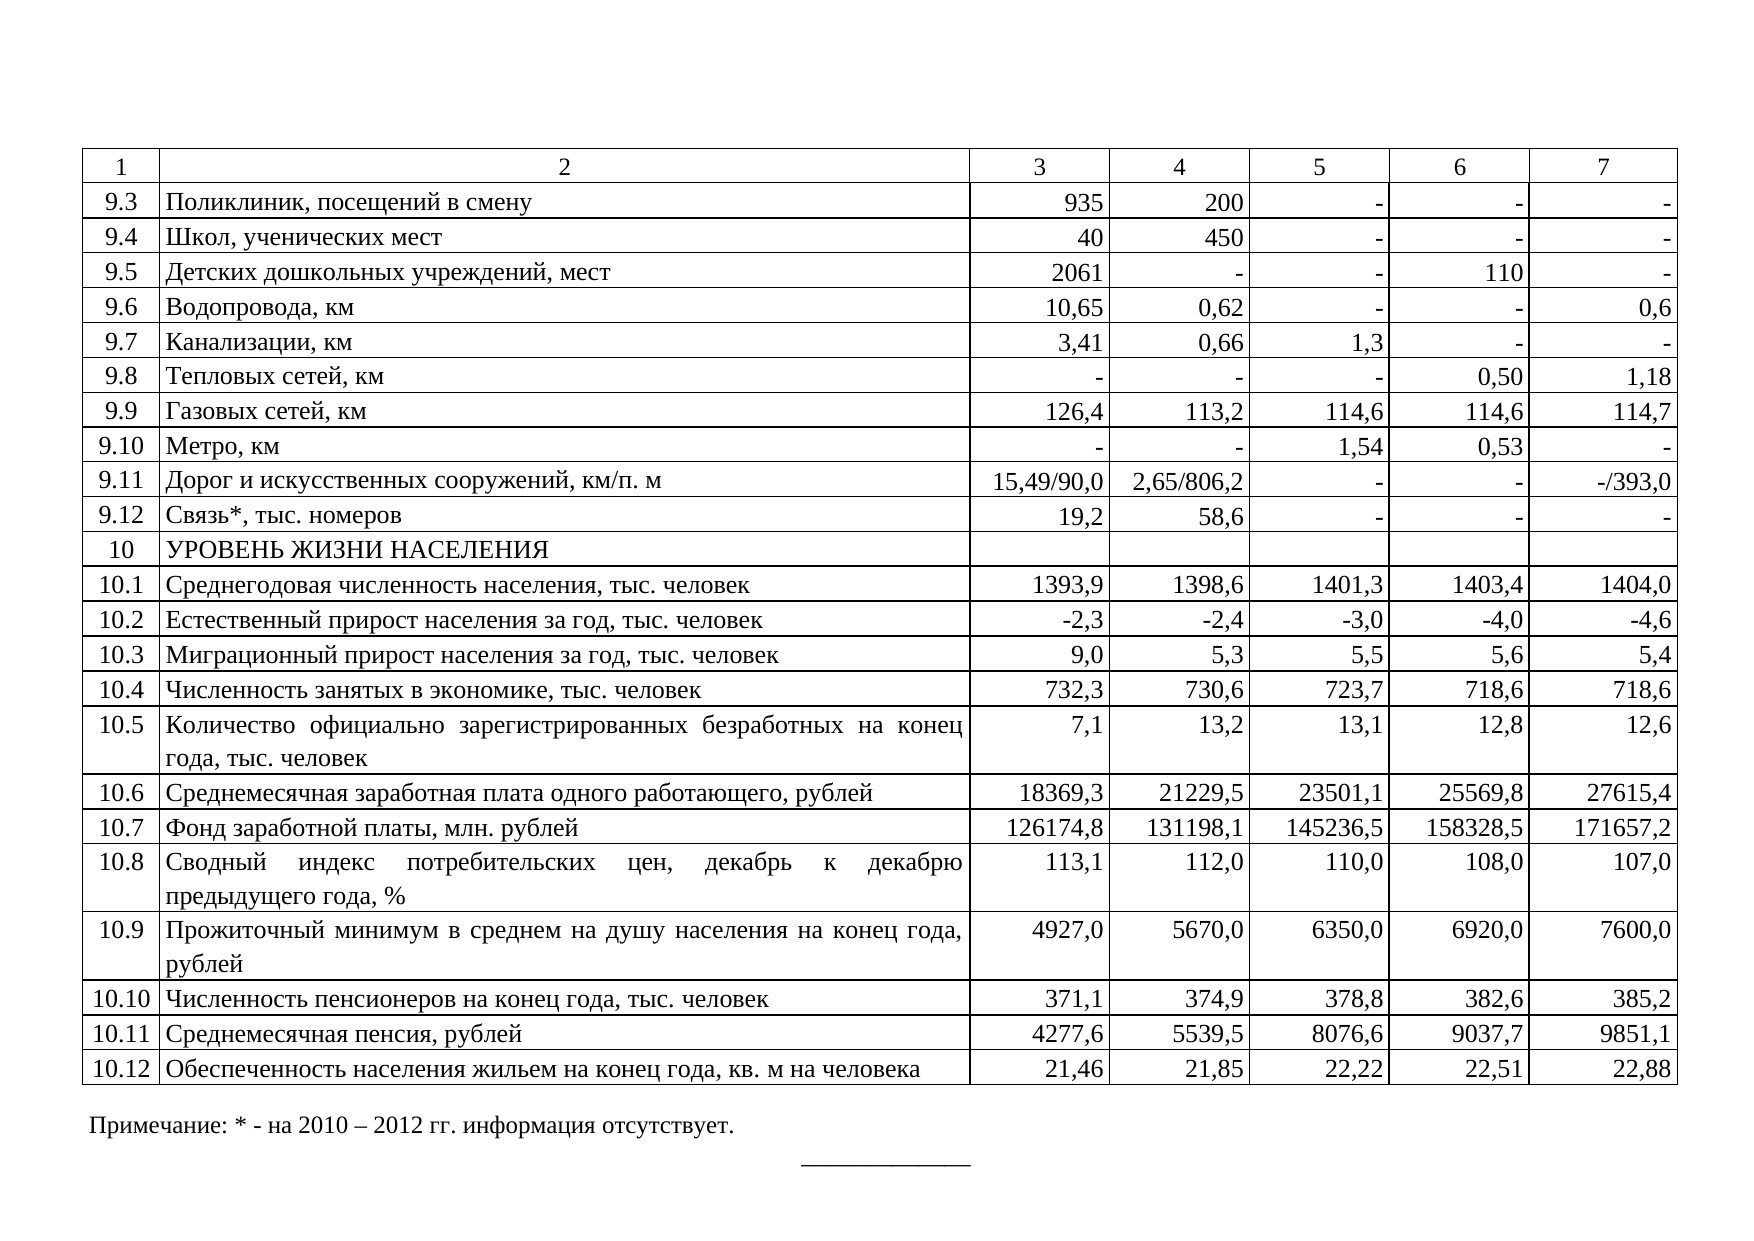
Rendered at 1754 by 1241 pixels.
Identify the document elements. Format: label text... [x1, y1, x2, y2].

table_cell Численность пенсионеров на конец года, тыс. человек [160, 981, 969, 1014]
table_cell УРОВЕНЬ ЖИЗНИ НАСЕЛЕНИЯ [160, 532, 969, 565]
table_cell - [1390, 323, 1528, 357]
table_cell 108,0 [1390, 844, 1528, 911]
table_cell 1404,0 [1530, 567, 1677, 600]
table_cell Канализации, км [160, 323, 969, 357]
table_cell 1,18 [1530, 358, 1677, 391]
table_cell Газовых сетей, км [160, 393, 969, 426]
table_cell 6920,0 [1390, 912, 1528, 979]
table_cell -2,3 [971, 602, 1109, 635]
table_cell 0,62 [1110, 288, 1249, 322]
table_cell 10.12 [83, 1050, 159, 1084]
table_cell 7600,0 [1530, 912, 1677, 979]
table_cell 2061 [971, 253, 1109, 287]
table_cell 5,4 [1530, 637, 1677, 670]
table_cell -4,0 [1390, 602, 1528, 635]
table_cell 10.10 [83, 981, 159, 1014]
table_cell - [1110, 358, 1249, 391]
table_cell 9.12 [83, 497, 159, 531]
table_cell [1250, 532, 1388, 565]
table_cell 5,6 [1390, 637, 1528, 670]
table_cell 374,9 [1110, 981, 1249, 1014]
table_cell 107,0 [1530, 844, 1677, 911]
table_cell 58,6 [1110, 497, 1249, 531]
table_cell 12,8 [1390, 707, 1528, 773]
table_cell 10.5 [83, 707, 159, 773]
table_cell -/393,0 [1530, 462, 1677, 496]
table_cell 9.4 [83, 219, 159, 252]
table_cell 15,49/90,0 [971, 462, 1109, 496]
table_cell - [1250, 253, 1388, 287]
table_cell 110 [1390, 253, 1528, 287]
table_cell 5,5 [1250, 637, 1388, 670]
table_cell 3,41 [971, 323, 1109, 357]
table_cell 114,6 [1390, 393, 1528, 426]
table_cell Детских дошкольных учреждений, мест [160, 253, 969, 287]
table_cell 10.2 [83, 602, 159, 635]
table_cell 9.9 [83, 393, 159, 426]
table_cell 10,65 [971, 288, 1109, 322]
table_cell 935 [971, 183, 1109, 217]
table_header 4 [1110, 149, 1249, 182]
table_cell 1393,9 [971, 567, 1109, 600]
table_cell 114,6 [1250, 393, 1388, 426]
table_cell 112,0 [1110, 844, 1249, 911]
table_cell 9.7 [83, 323, 159, 357]
table_cell 9.8 [83, 358, 159, 391]
table_cell 10.1 [83, 567, 159, 600]
table_cell - [971, 358, 1109, 391]
table_cell 13,1 [1250, 707, 1388, 773]
table_cell 0,66 [1110, 323, 1249, 357]
table_header 7 [1530, 149, 1677, 182]
table_cell 4277,6 [971, 1016, 1109, 1049]
table_cell 1,3 [1250, 323, 1388, 357]
table_cell 113,1 [971, 844, 1109, 911]
table_cell 9037,7 [1390, 1016, 1528, 1049]
table_cell - [1390, 219, 1528, 252]
table_cell 378,8 [1250, 981, 1388, 1014]
table_cell Водопровода, км [160, 288, 969, 322]
table_cell 145236,5 [1250, 810, 1388, 843]
table_cell 158328,5 [1390, 810, 1528, 843]
table_cell 1398,6 [1110, 567, 1249, 600]
table_cell Среднемесячная заработная плата одного работающего, рублей [160, 775, 969, 808]
table_cell 200 [1110, 183, 1249, 217]
table_cell [971, 532, 1109, 565]
table_cell [1390, 532, 1528, 565]
table_cell 10.7 [83, 810, 159, 843]
table_cell - [1250, 219, 1388, 252]
table_cell 450 [1110, 219, 1249, 252]
table_cell 9.6 [83, 288, 159, 322]
table_cell Дорог и искусственных сооружений, км/п. м [160, 462, 969, 496]
table_cell 10 [83, 532, 159, 565]
table_cell 1401,3 [1250, 567, 1388, 600]
table_cell - [1390, 497, 1528, 531]
table_cell 22,22 [1250, 1050, 1388, 1084]
text Примечание: * - на 2010 – 2012 гг. информация отсутствует. [89, 1110, 1683, 1139]
table_cell 126,4 [971, 393, 1109, 426]
table_cell 22,88 [1530, 1050, 1677, 1084]
table_cell - [1250, 358, 1388, 391]
table_header 5 [1250, 149, 1389, 182]
table_cell -2,4 [1110, 602, 1249, 635]
table_cell [1530, 532, 1677, 565]
table_cell 22,51 [1390, 1050, 1528, 1084]
table_cell Поликлиник, посещений в смену [160, 183, 969, 217]
table_cell Тепловых сетей, км [160, 358, 969, 391]
table_cell 18369,3 [971, 775, 1109, 808]
table_cell 723,7 [1250, 672, 1388, 705]
table_header 2 [160, 149, 969, 182]
table_cell 1,54 [1250, 428, 1388, 461]
table_cell 10.3 [83, 637, 159, 670]
table_cell 13,2 [1110, 707, 1249, 773]
table_cell - [1530, 323, 1677, 357]
table_cell 1403,4 [1390, 567, 1528, 600]
table_cell 171657,2 [1530, 810, 1677, 843]
text _____________ [89, 1139, 1683, 1169]
table_cell - [1250, 462, 1388, 496]
table_cell 6350,0 [1250, 912, 1388, 979]
table_cell Среднемесячная пенсия, рублей [160, 1016, 969, 1049]
table_cell 4927,0 [971, 912, 1109, 979]
table_cell Среднегодовая численность населения, тыс. человек [160, 567, 969, 600]
table_cell 19,2 [971, 497, 1109, 531]
table_cell - [1390, 183, 1528, 217]
table_cell - [1530, 253, 1677, 287]
table_cell [1110, 532, 1249, 565]
table_header 3 [970, 149, 1109, 182]
table_cell Связь*, тыс. номеров [160, 497, 969, 531]
table_cell 732,3 [971, 672, 1109, 705]
table_cell 21,85 [1110, 1050, 1249, 1084]
table_cell 9.11 [83, 462, 159, 496]
table_cell - [1530, 428, 1677, 461]
table_cell 10.8 [83, 844, 159, 911]
table_cell Численность занятых в экономике, тыс. человек [160, 672, 969, 705]
table_cell 382,6 [1390, 981, 1528, 1014]
table_cell - [1110, 253, 1249, 287]
table_cell 21229,5 [1110, 775, 1249, 808]
table_cell Количество официально зарегистрированных безработных на конец года, тыс. человек [160, 707, 969, 773]
table_cell 371,1 [971, 981, 1109, 1014]
table_header 6 [1390, 149, 1529, 182]
table_cell 7,1 [971, 707, 1109, 773]
table_cell Естественный прирост населения за год, тыс. человек [160, 602, 969, 635]
table_cell 10.11 [83, 1016, 159, 1049]
table_cell 2,65/806,2 [1110, 462, 1249, 496]
table_cell 9.10 [83, 428, 159, 461]
table_cell 9.5 [83, 253, 159, 287]
table_cell 10.9 [83, 912, 159, 979]
table_cell 9,0 [971, 637, 1109, 670]
table_cell 126174,8 [971, 810, 1109, 843]
table_cell 12,6 [1530, 707, 1677, 773]
table_cell 21,46 [971, 1050, 1109, 1084]
table_cell - [1530, 183, 1677, 217]
table_cell Сводный индекс потребительских цен, декабрь к декабрю предыдущего года, % [160, 844, 969, 911]
table_cell - [1250, 288, 1388, 322]
table_cell 40 [971, 219, 1109, 252]
table_cell - [1530, 497, 1677, 531]
table_cell 385,2 [1530, 981, 1677, 1014]
table_cell - [1390, 462, 1528, 496]
table_cell 0,50 [1390, 358, 1528, 391]
table_cell Школ, ученических мест [160, 219, 969, 252]
table_cell 9851,1 [1530, 1016, 1677, 1049]
table_cell 718,6 [1390, 672, 1528, 705]
table_cell Фонд заработной платы, млн. рублей [160, 810, 969, 843]
table_cell -4,6 [1530, 602, 1677, 635]
table_cell - [1250, 183, 1388, 217]
table_cell 0,6 [1530, 288, 1677, 322]
table_cell - [1250, 497, 1388, 531]
table_cell Миграционный прирост населения за год, тыс. человек [160, 637, 969, 670]
table_cell 25569,8 [1390, 775, 1528, 808]
table_cell 0,53 [1390, 428, 1528, 461]
table_cell - [971, 428, 1109, 461]
table_cell 10.6 [83, 775, 159, 808]
table_cell - [1530, 219, 1677, 252]
table_cell - [1110, 428, 1249, 461]
table_cell 5539,5 [1110, 1016, 1249, 1049]
table_cell 110,0 [1250, 844, 1388, 911]
table_cell 23501,1 [1250, 775, 1388, 808]
table_cell - [1390, 288, 1528, 322]
table_header 1 [83, 149, 159, 182]
table_cell 5670,0 [1110, 912, 1249, 979]
table_cell 114,7 [1530, 393, 1677, 426]
table_cell 718,6 [1530, 672, 1677, 705]
table_cell 5,3 [1110, 637, 1249, 670]
table_cell 730,6 [1110, 672, 1249, 705]
table_cell 10.4 [83, 672, 159, 705]
table_cell 131198,1 [1110, 810, 1249, 843]
table_cell Прожиточный минимум в среднем на душу населения на конец года, рублей [160, 912, 969, 979]
table_cell Обеспеченность населения жильем на конец года, кв. м на человека [160, 1050, 969, 1084]
table_cell 8076,6 [1250, 1016, 1388, 1049]
table_cell Метро, км [160, 428, 969, 461]
table_cell -3,0 [1250, 602, 1388, 635]
table_cell 27615,4 [1530, 775, 1677, 808]
table_cell 113,2 [1110, 393, 1249, 426]
table_cell 9.3 [83, 183, 159, 217]
